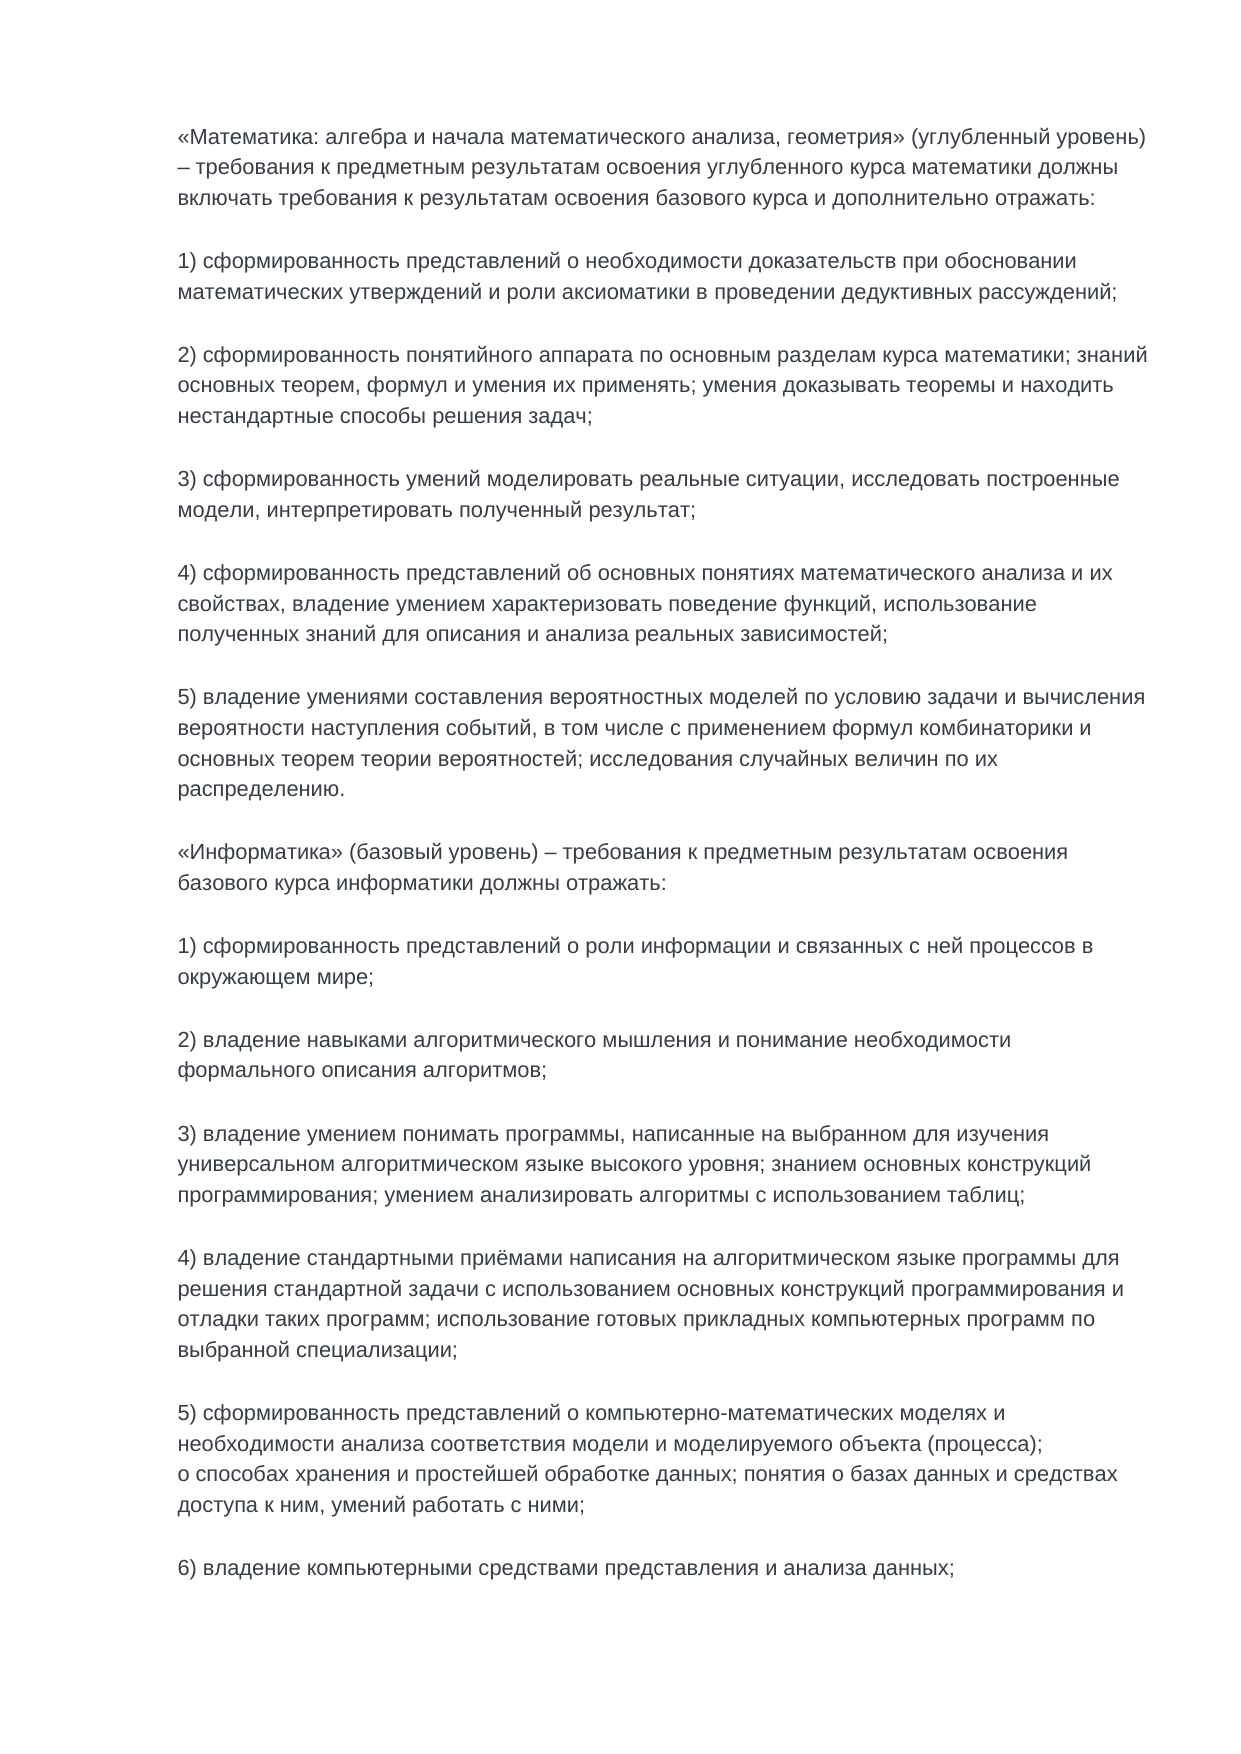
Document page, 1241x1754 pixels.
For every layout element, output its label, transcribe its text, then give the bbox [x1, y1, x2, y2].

text 2) сформированность понятийного аппарата по основным разделам курса математики; знаний основных теорем, формул и умения их применять; умения доказывать теоремы и находить нестандартные способы решения задач; [177, 336, 1152, 428]
text «Информатика» (базовый уровень) – требования к предметным результатам освоения базового курса информатики должны отражать: [177, 834, 1152, 895]
text 5) владение умениями составления вероятностных моделей по условию задачи и вычисления вероятности наступления событий, в том числе с применением формул комбинаторики и основных теорем теории вероятностей; исследования случайных величин по их распределению. [177, 679, 1152, 801]
text 1) сформированность представлений о необходимости доказательств при обосновании математических утверждений и роли аксиоматики в проведении дедуктивных рассуждений; [177, 242, 1152, 304]
text 3) сформированность умений моделировать реальные ситуации, исследовать построенные модели, интерпретировать полученный результат; [177, 461, 1152, 522]
text 3) владение умением понимать программы, написанные на выбранном для изучения универсальном алгоритмическом языке высокого уровня; знанием основных конструкций программирования; умением анализировать алгоритмы с использованием таблиц; [177, 1115, 1152, 1207]
text 1) сформированность представлений о роли информации и связанных с ней процессов в окружающем мире; [177, 927, 1152, 989]
text 2) владение навыками алгоритмического мышления и понимание необходимости формального описания алгоритмов; [177, 1021, 1152, 1082]
text 4) сформированность представлений об основных понятиях математического анализа и их свойствах, владение умением характеризовать поведение функций, использование полученных знаний для описания и анализа реальных зависимостей; [177, 554, 1152, 646]
text 6) владение компьютерными средствами представления и анализа данных; [177, 1549, 1152, 1580]
text «Математика: алгебра и начала математического анализа, геометрия» (углубленный уровень) – требования к предметным результатам освоения углубленного курса математики должны включать требования к результатам освоения базового курса и дополнительно отражать: [177, 118, 1152, 210]
text 5) сформированность представлений о компьютерно-математических моделях и необходимости анализа соответствия модели и моделируемого объекта (процесса); о способах хранения и простейшей обработке данных; понятия о базах данных и средствах доступа к ним, умений работать с ними; [177, 1394, 1152, 1517]
text 4) владение стандартными приёмами написания на алгоритмическом языке программы для решения стандартной задачи с использованием основных конструкций программирования и отладки таких программ; использование готовых прикладных компьютерных программ по выбранной специализации; [177, 1239, 1152, 1362]
